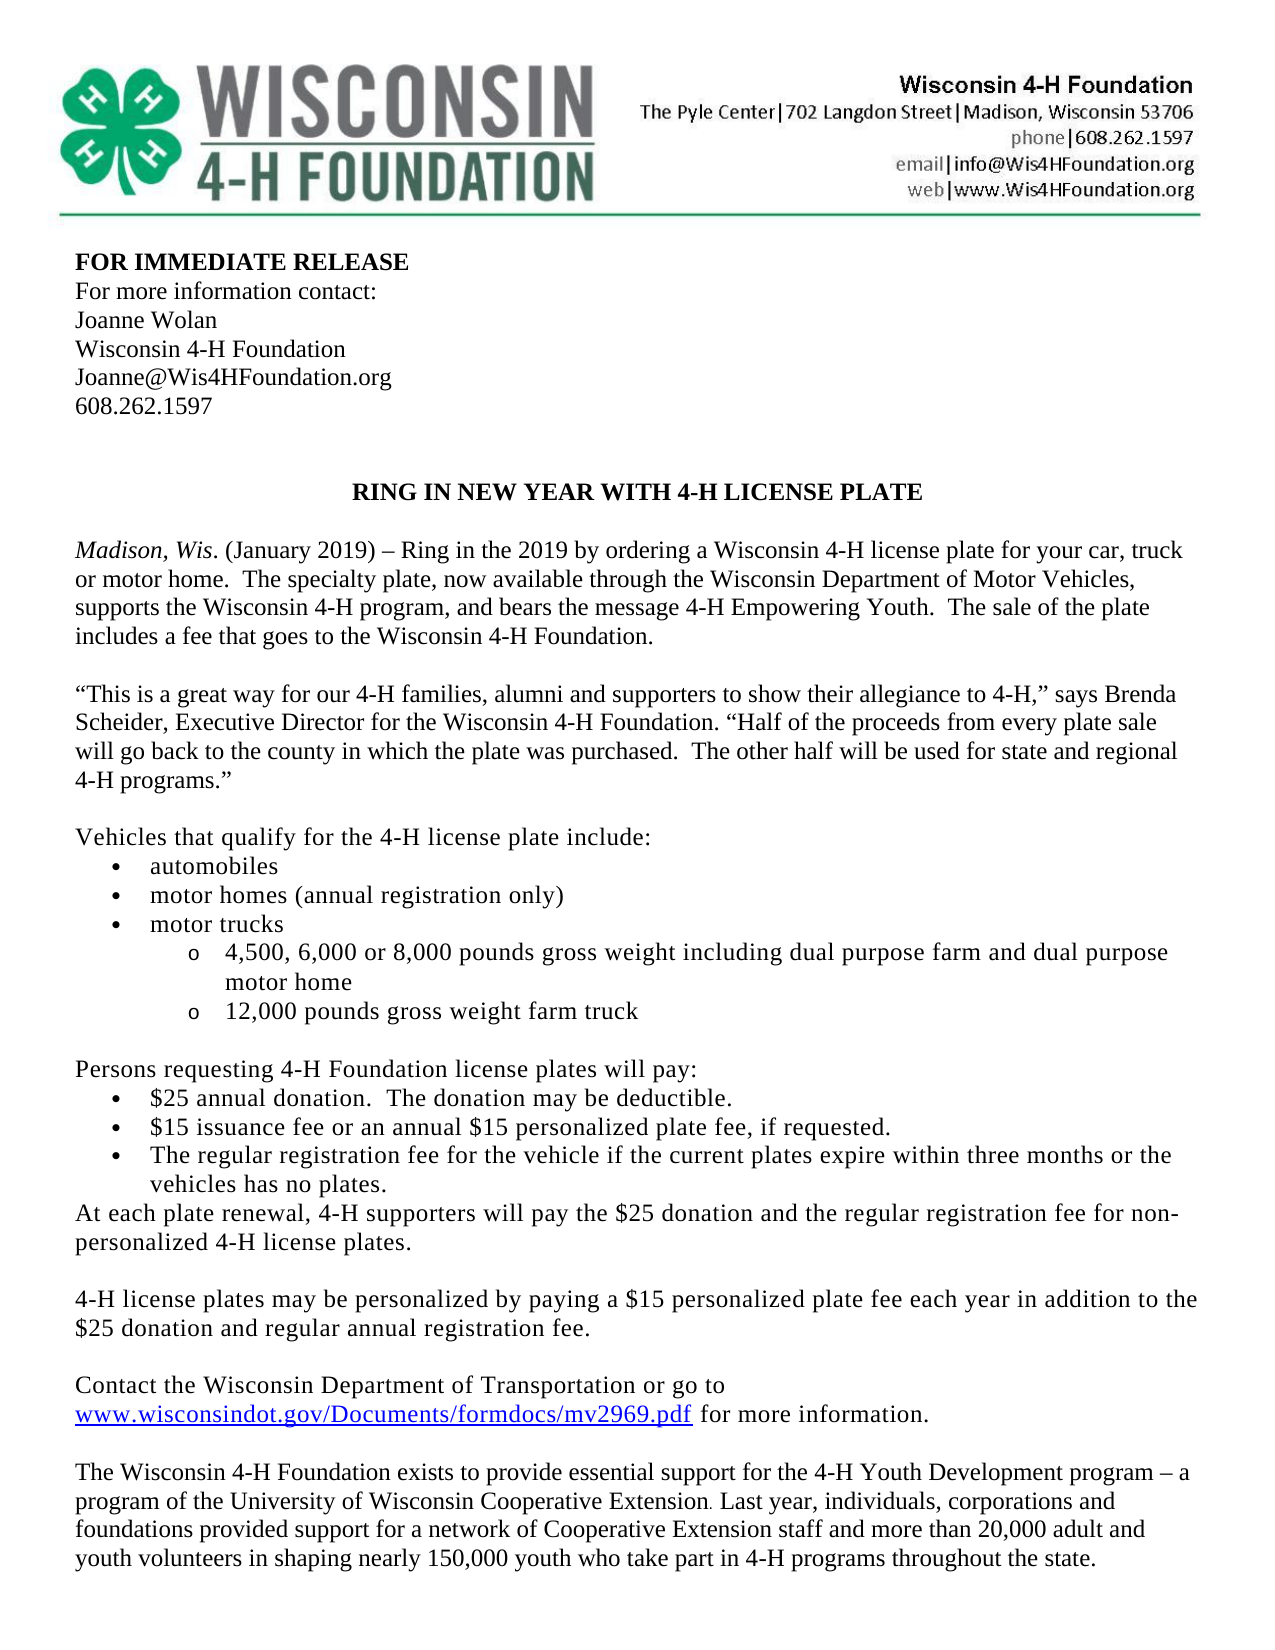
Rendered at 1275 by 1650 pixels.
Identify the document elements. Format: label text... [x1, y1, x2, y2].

text Joanne@Wis4HFoundation.org [75, 362, 1200, 391]
list motor homes (annual registration only) [112, 880, 1200, 909]
list 4,500, 6,000 or 8,000 pounds gross weight including dual purpose farm and dual purpose motor home [187, 937, 1200, 996]
list 12,000 pounds gross weight farm truck [187, 996, 1200, 1025]
text Joanne Wolan [75, 305, 1200, 334]
text Wisconsin 4-H Foundation [75, 334, 1200, 362]
text For more information contact: [75, 276, 1200, 305]
list automobiles [112, 851, 1200, 880]
text At each plate renewal, 4-H supporters will pay the $25 donation and the regular registration fee for non-personalized 4-H license plates. ​ [75, 1198, 1200, 1255]
list The regular registration fee for the vehicle if the current plates expire within three months or the vehicles has no plates. [112, 1140, 1200, 1198]
list $15 issuance fee or an annual $15 personalized plate fee, if requested. [112, 1112, 1200, 1140]
text Vehicles that​​ qualify for the 4-H license plate include: [75, 822, 1200, 851]
picture [0, 0, 1275, 229]
text RING IN NEW YEAR WITH 4-H LICENSE PLATE [75, 477, 1200, 506]
text Madison, Wis. (January 2019) – Ring in the 2019 by ordering a Wisconsin 4-H license plate for your car, truck or motor home. The specialty plate, now available through the Wisconsin Department of Motor Vehicles, supports the Wisconsin 4-H program, and bears the message 4-H Empowering Youth. The sale of the plate includes a fee that goes to the Wisconsin 4-H Foundation. [75, 535, 1200, 650]
text Contact the Wisconsin Department of Transportation or go to www.wisconsindot.gov/Documents/formdocs/mv2969.pdf for more information. [75, 1370, 1200, 1428]
text FOR IMMEDIATE RELEASE [75, 247, 1200, 276]
text 4-H license plates may be personalized by paying a $15 personalized plate fee each year in addition to the $25 donation and regular annual registration fee. [75, 1284, 1200, 1342]
list motor trucks [112, 909, 1200, 937]
text 608.262.1597 [75, 391, 1200, 420]
text Persons requesting 4-H Foundation license plates will pay: [75, 1054, 1200, 1083]
text “This is a great way for our 4-H families, alumni and supporters to show their allegiance to 4-H,” says Brenda Scheider, Executive Director for the Wisconsin 4-H Foundation. “Half of the proceeds from every plate sale will go back to the county in which the plate was purchased. The other half will be used for state and regional 4-H programs.” [75, 679, 1200, 794]
text The Wisconsin 4-H Foundation exists to provide essential support for the 4-H Youth Development program – a program of the University of Wisconsin Cooperative Extension. Last year, individuals, corporations and foundations provided support for a network of Cooperative Extension staff and more than 20,000 adult and youth volunteers in shaping nearly 150,000 youth who take part in 4-H programs throughout the state. [75, 1457, 1200, 1572]
list $25 annual donation. The donation may be deductible. [112, 1083, 1200, 1112]
